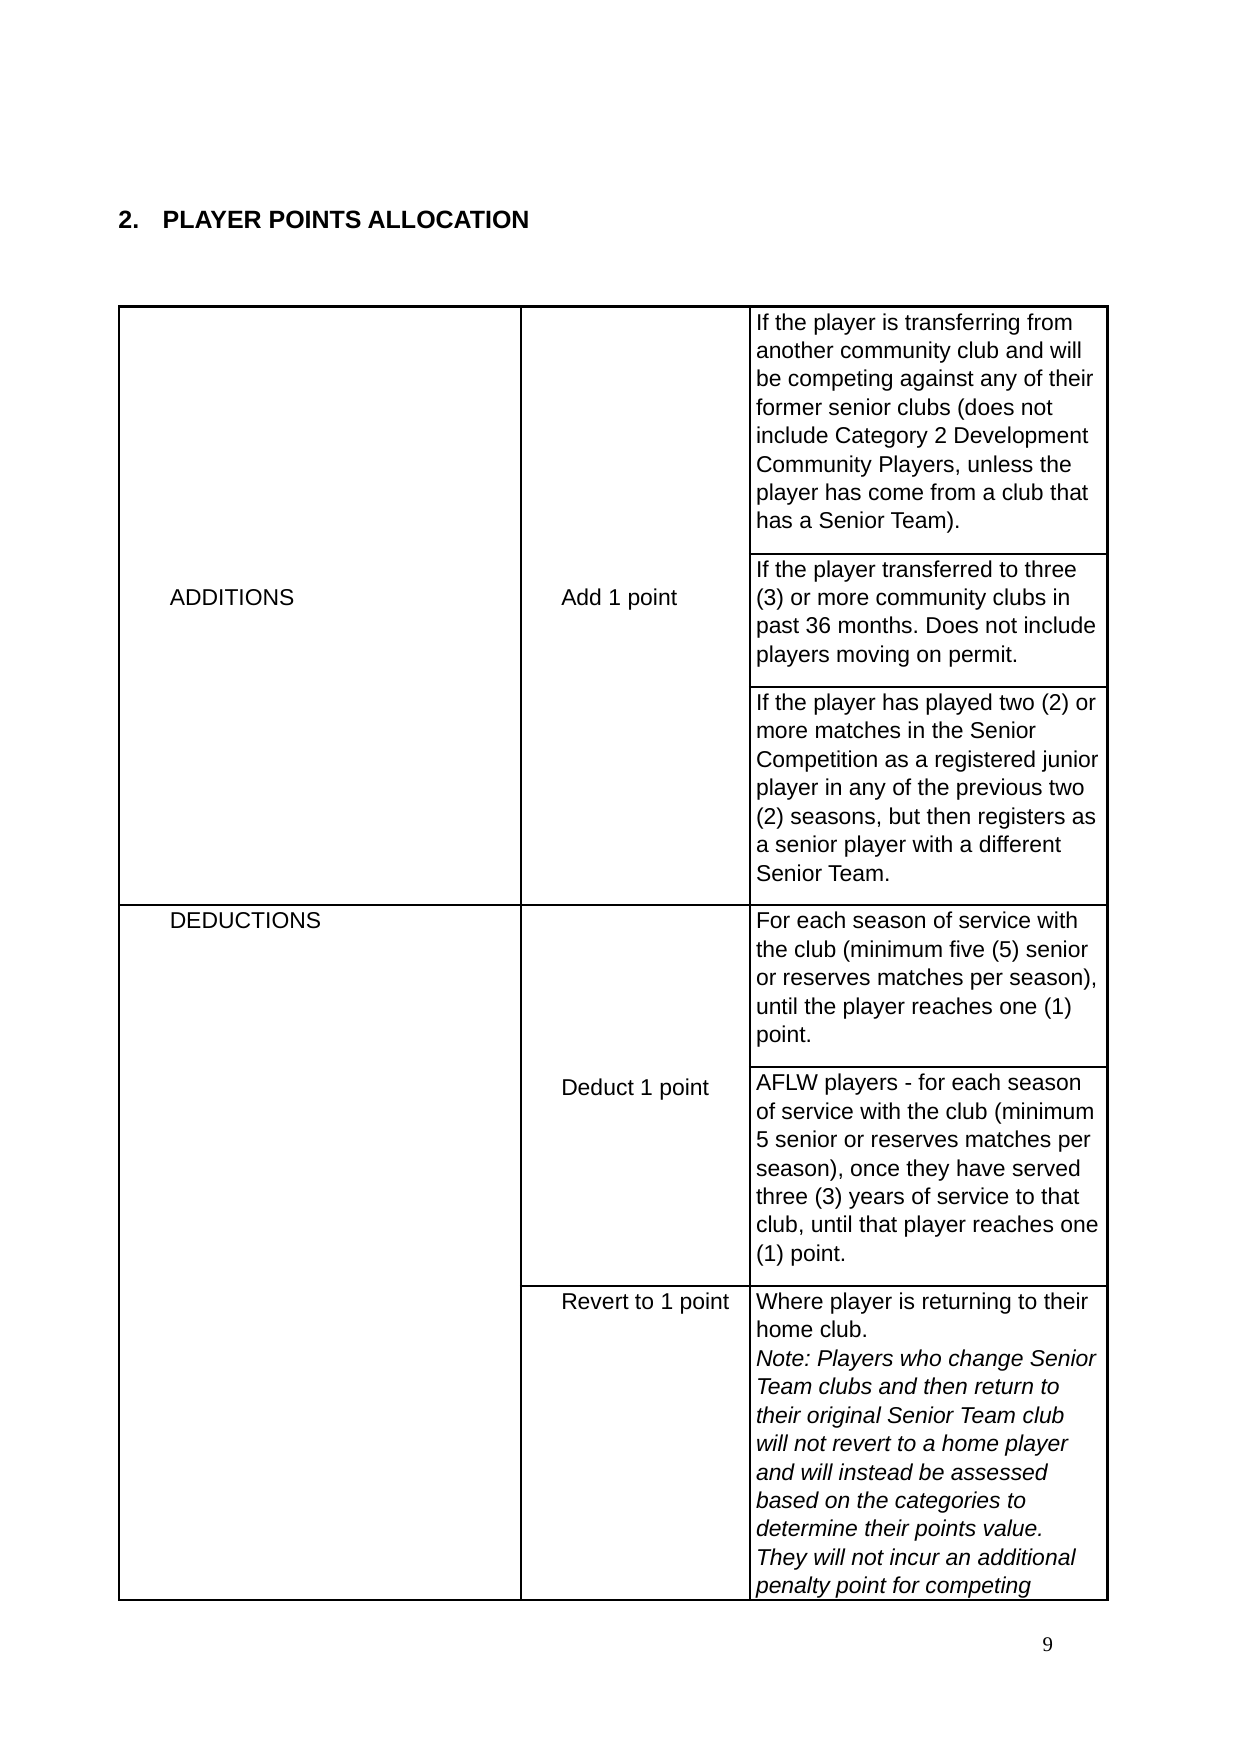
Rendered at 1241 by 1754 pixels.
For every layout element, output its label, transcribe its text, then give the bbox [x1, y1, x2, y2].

title PLAYER POINTS ALLOCATION [118, 205, 1053, 234]
table_header ADDITIONS [120, 308, 520, 904]
table_cell Revert to 1 point [522, 1287, 749, 1599]
table_header Add 1 point [522, 308, 749, 904]
table_cell Deduct 1 point [522, 906, 749, 1285]
table_header If the player is transferring from another community club and will be competing against any of their former senior clubs (does not include Category 2 Development Community Players, unless the player has come from a club that has a Senior Team). [751, 308, 1106, 552]
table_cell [751, 1287, 1106, 1599]
table_cell AFLW players - for each season of service with the club (minimum 5 senior or reserves matches per season), once they have served three (3) years of service to that club, until that player reaches one (1) point. [751, 1068, 1106, 1285]
table_cell If the player transferred to three (3) or more community clubs in past 36 months. Does not include players moving on permit. [751, 555, 1106, 686]
table_cell For each season of service with the club (minimum five (5) senior or reserves matches per season), until the player reaches one (1) point. [751, 906, 1106, 1066]
table_cell If the player has played two (2) or more matches in the Senior Competition as a registered junior player in any of the previous two (2) seasons, but then registers as a senior player with a different Senior Team. [751, 688, 1106, 904]
table_cell DEDUCTIONS [120, 906, 520, 1599]
